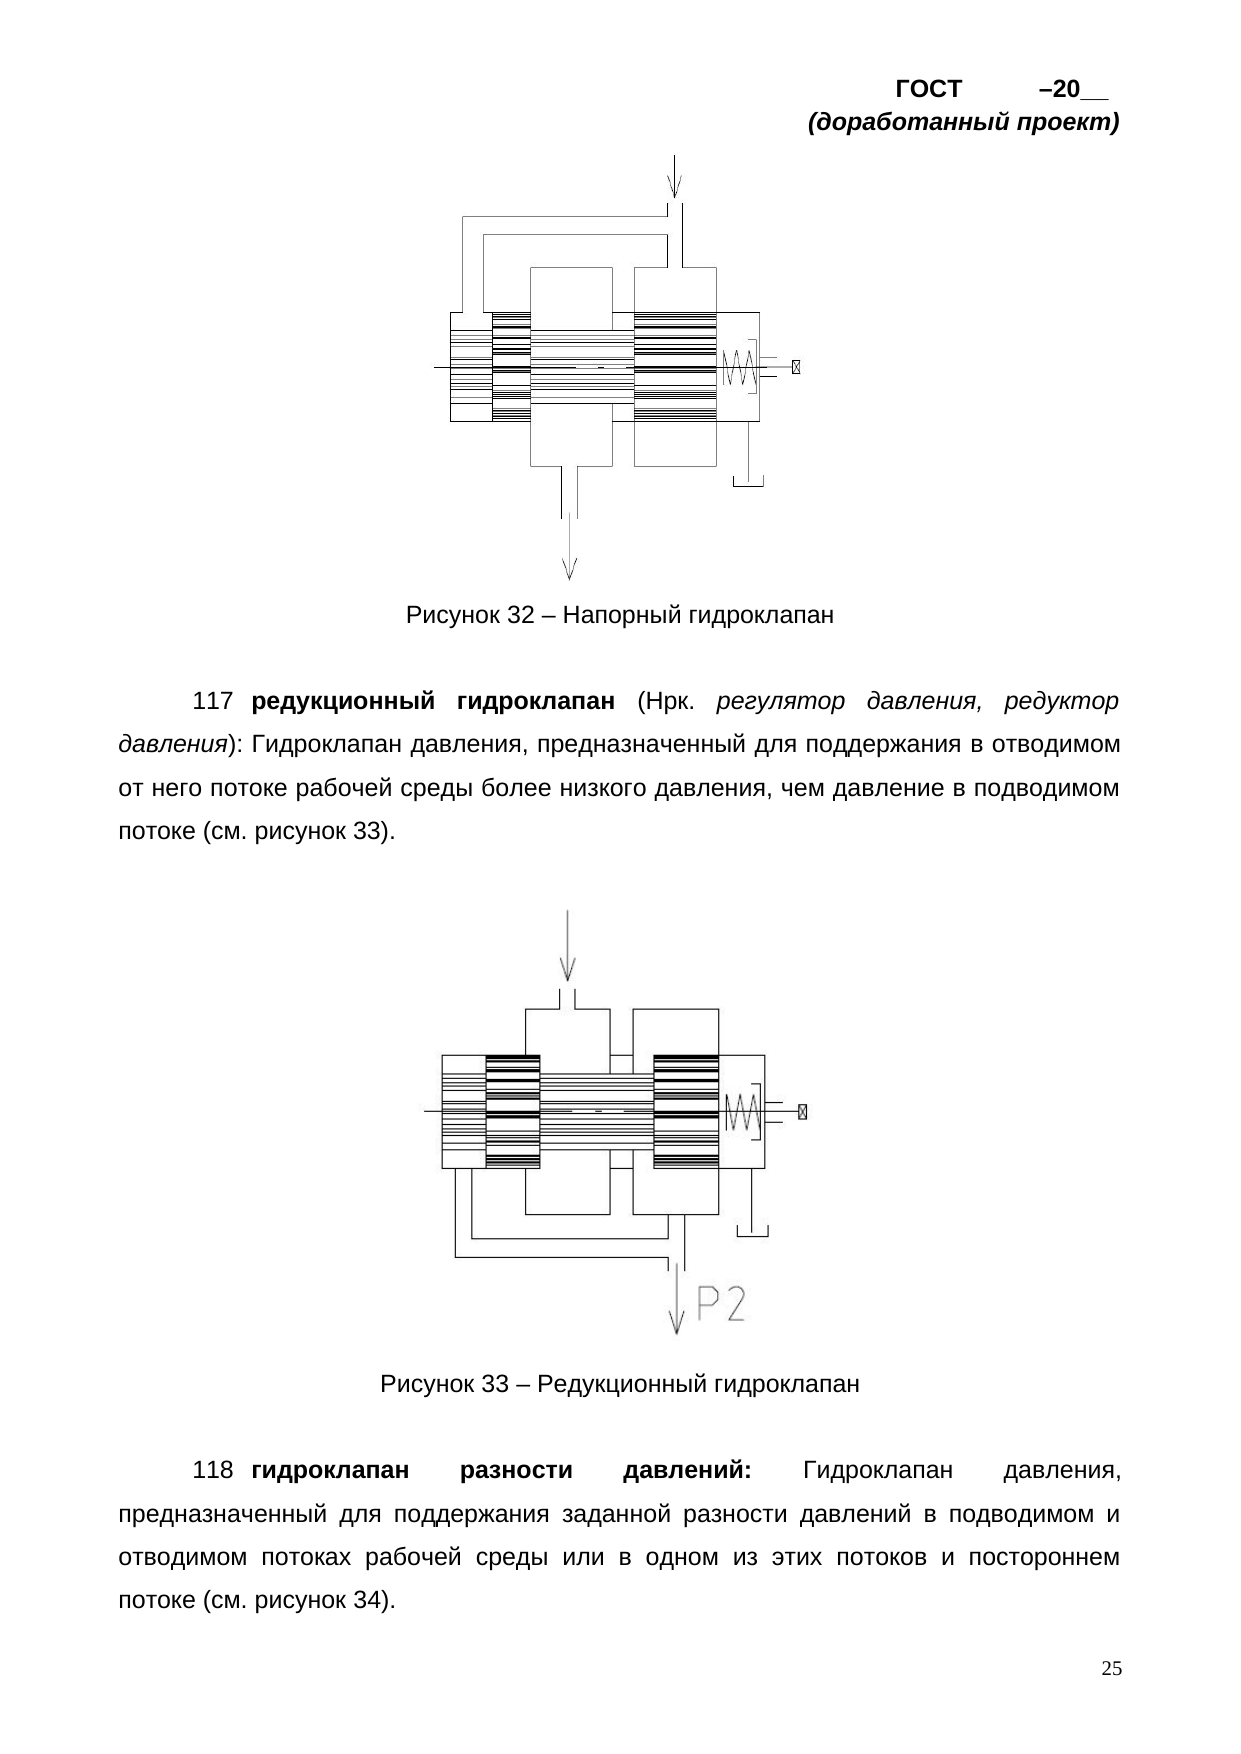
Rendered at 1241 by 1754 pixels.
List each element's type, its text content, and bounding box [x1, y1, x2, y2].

list редукционный гидроклапан (Нрк. регулятор давления, редуктор давления): Гидроклапан давления, предназначенный для поддержания в отводимом от него потоке рабочей среды более низкого давления, чем давление в подводимом потоке (см. рисунок 33). [118, 686, 1122, 844]
text Рисунок – Напорный гидроклапан [118, 600, 1122, 629]
text Рисунок – Редукционный гидроклапан [118, 1369, 1122, 1398]
list гидроклапан разности давлений: Гидроклапан давления, предназначенный для поддержания заданной разности давлений в подводимом и отводимом потоках рабочей среды или в одном из этих потоков и постороннем потоке (см. рисунок 34). [118, 1456, 1122, 1614]
picture [400, 902, 840, 1358]
picture [423, 155, 817, 589]
